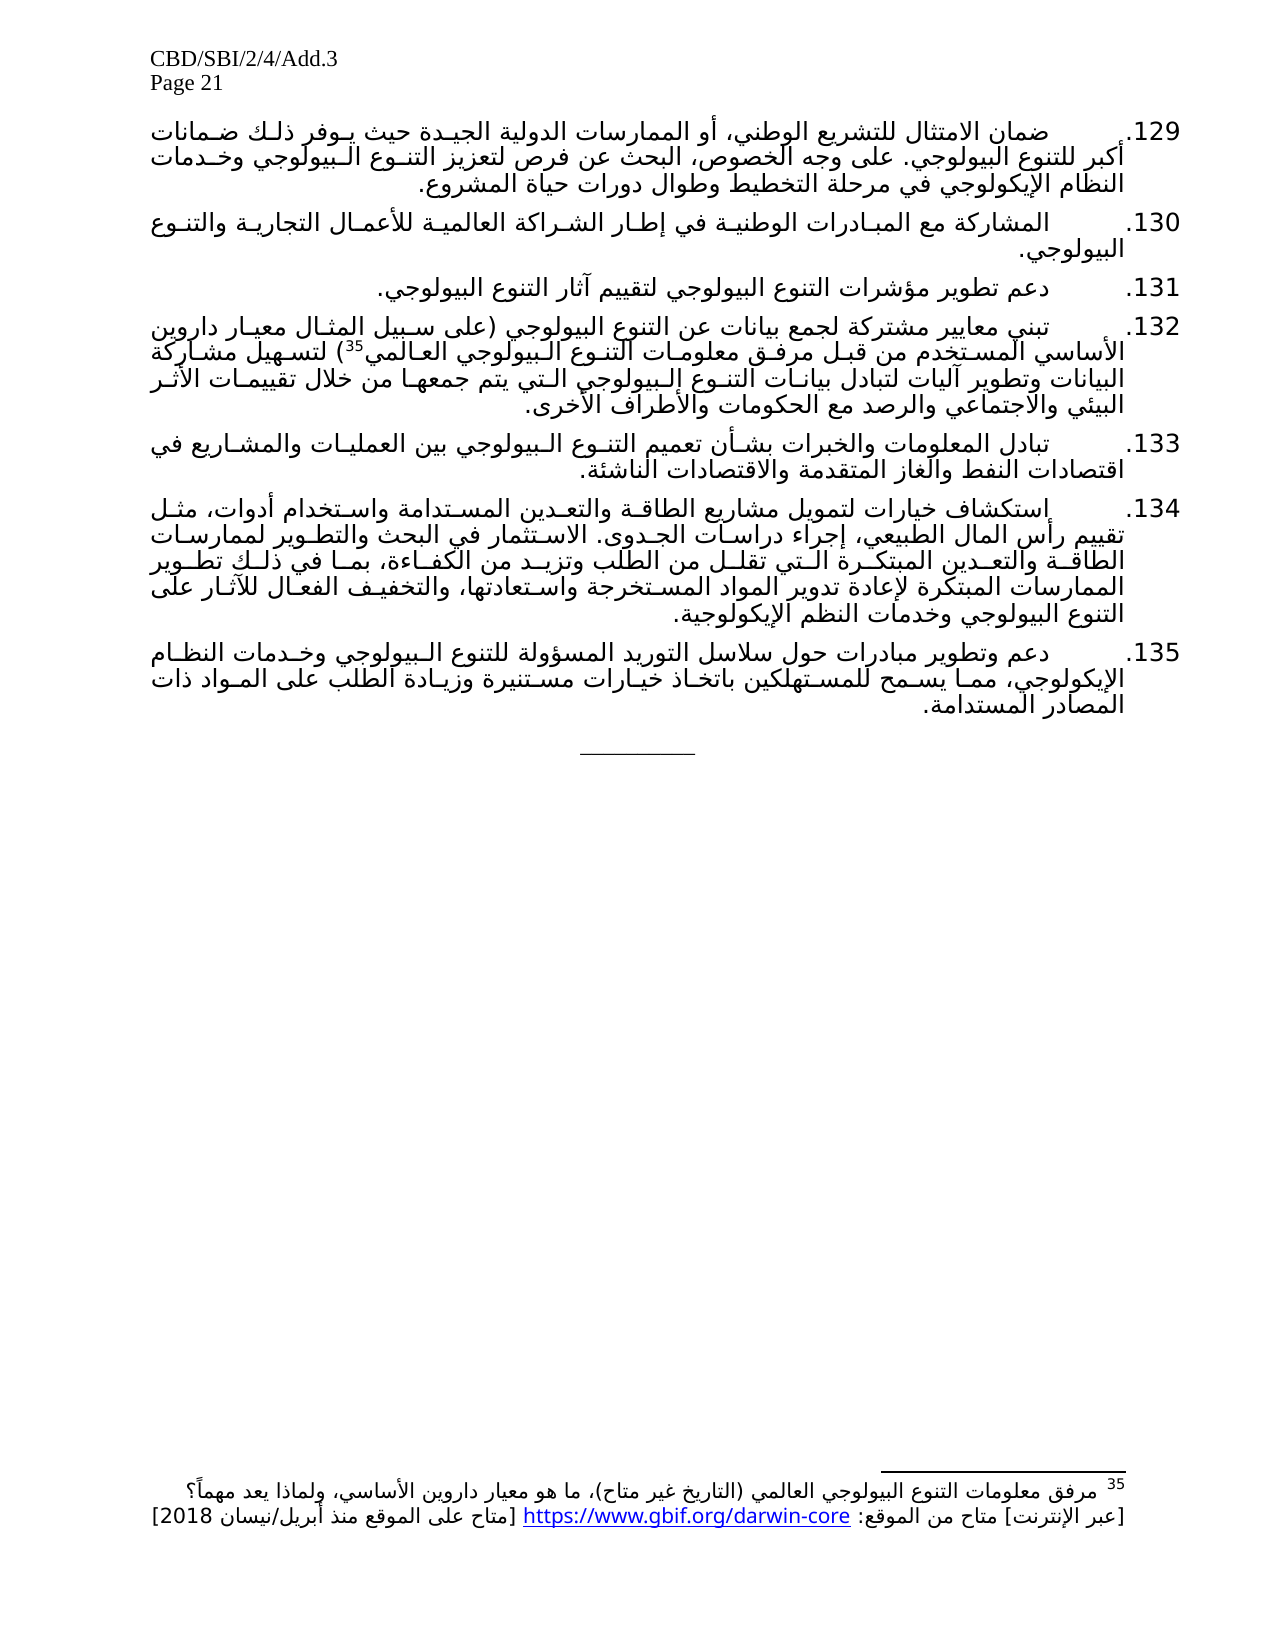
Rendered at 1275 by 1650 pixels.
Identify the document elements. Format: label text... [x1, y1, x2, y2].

text __________ [150, 732, 1125, 758]
list دعم تطوير مؤشرات التنوع البيولوجي لتقييم آثار التنوع البيولوجي. [150, 275, 1125, 302]
list دعم وتطوير مبادرات حول سلاسل التوريد المسؤولة للتنوع البيولوجي وخدمات النظام الإيكولوجي، مما يسمح للمستهلكين باتخاذ خيارات مستنيرة وزيادة الطلب على المواد ذات المصادر المستدامة. [150, 640, 1125, 719]
list ضمان الامتثال للتشريع الوطني، أو الممارسات الدولية الجيدة حيث يوفر ذلك ضمانات أكبر للتنوع البيولوجي. على وجه الخصوص، البحث عن فرص لتعزيز التنوع البيولوجي وخدمات النظام الإيكولوجي في مرحلة التخطيط وطوال دورات حياة المشروع. [150, 119, 1125, 198]
list استكشاف خيارات لتمويل مشاريع الطاقة والتعدين المستدامة واستخدام أدوات، مثل تقييم رأس المال الطبيعي، إجراء دراسات الجدوى. الاستثمار في البحث والتطوير لممارسات الطاقة والتعدين المبتكرة التي تقلل من الطلب وتزيد من الكفاءة، بما في ذلك تطوير الممارسات المبتكرة لإعادة تدوير المواد المستخرجة واستعادتها، والتخفيف الفعال للآثار على التنوع البيولوجي وخدمات النظم الإيكولوجية. [150, 497, 1125, 628]
list تبادل المعلومات والخبرات بشأن تعميم التنوع البيولوجي بين العمليات والمشاريع في اقتصادات النفط والغاز المتقدمة والاقتصادات الناشئة. [150, 432, 1125, 484]
list المشاركة مع المبادرات الوطنية في إطار الشراكة العالمية للأعمال التجارية والتنوع البيولوجي. [150, 210, 1125, 263]
list تبني معايير مشتركة لجمع بيانات عن التنوع البيولوجي (على سبيل المثال معيار داروين الأساسي المستخدم من قبل مرفق معلومات التنوع البيولوجي العالمي) لتسهيل مشاركة البيانات وتطوير آليات لتبادل بيانات التنوع البيولوجي التي يتم جمعها من خلال تقييمات الأثر البيئي والاجتماعي والرصد مع الحكومات والأطراف الأخرى. [150, 314, 1125, 419]
